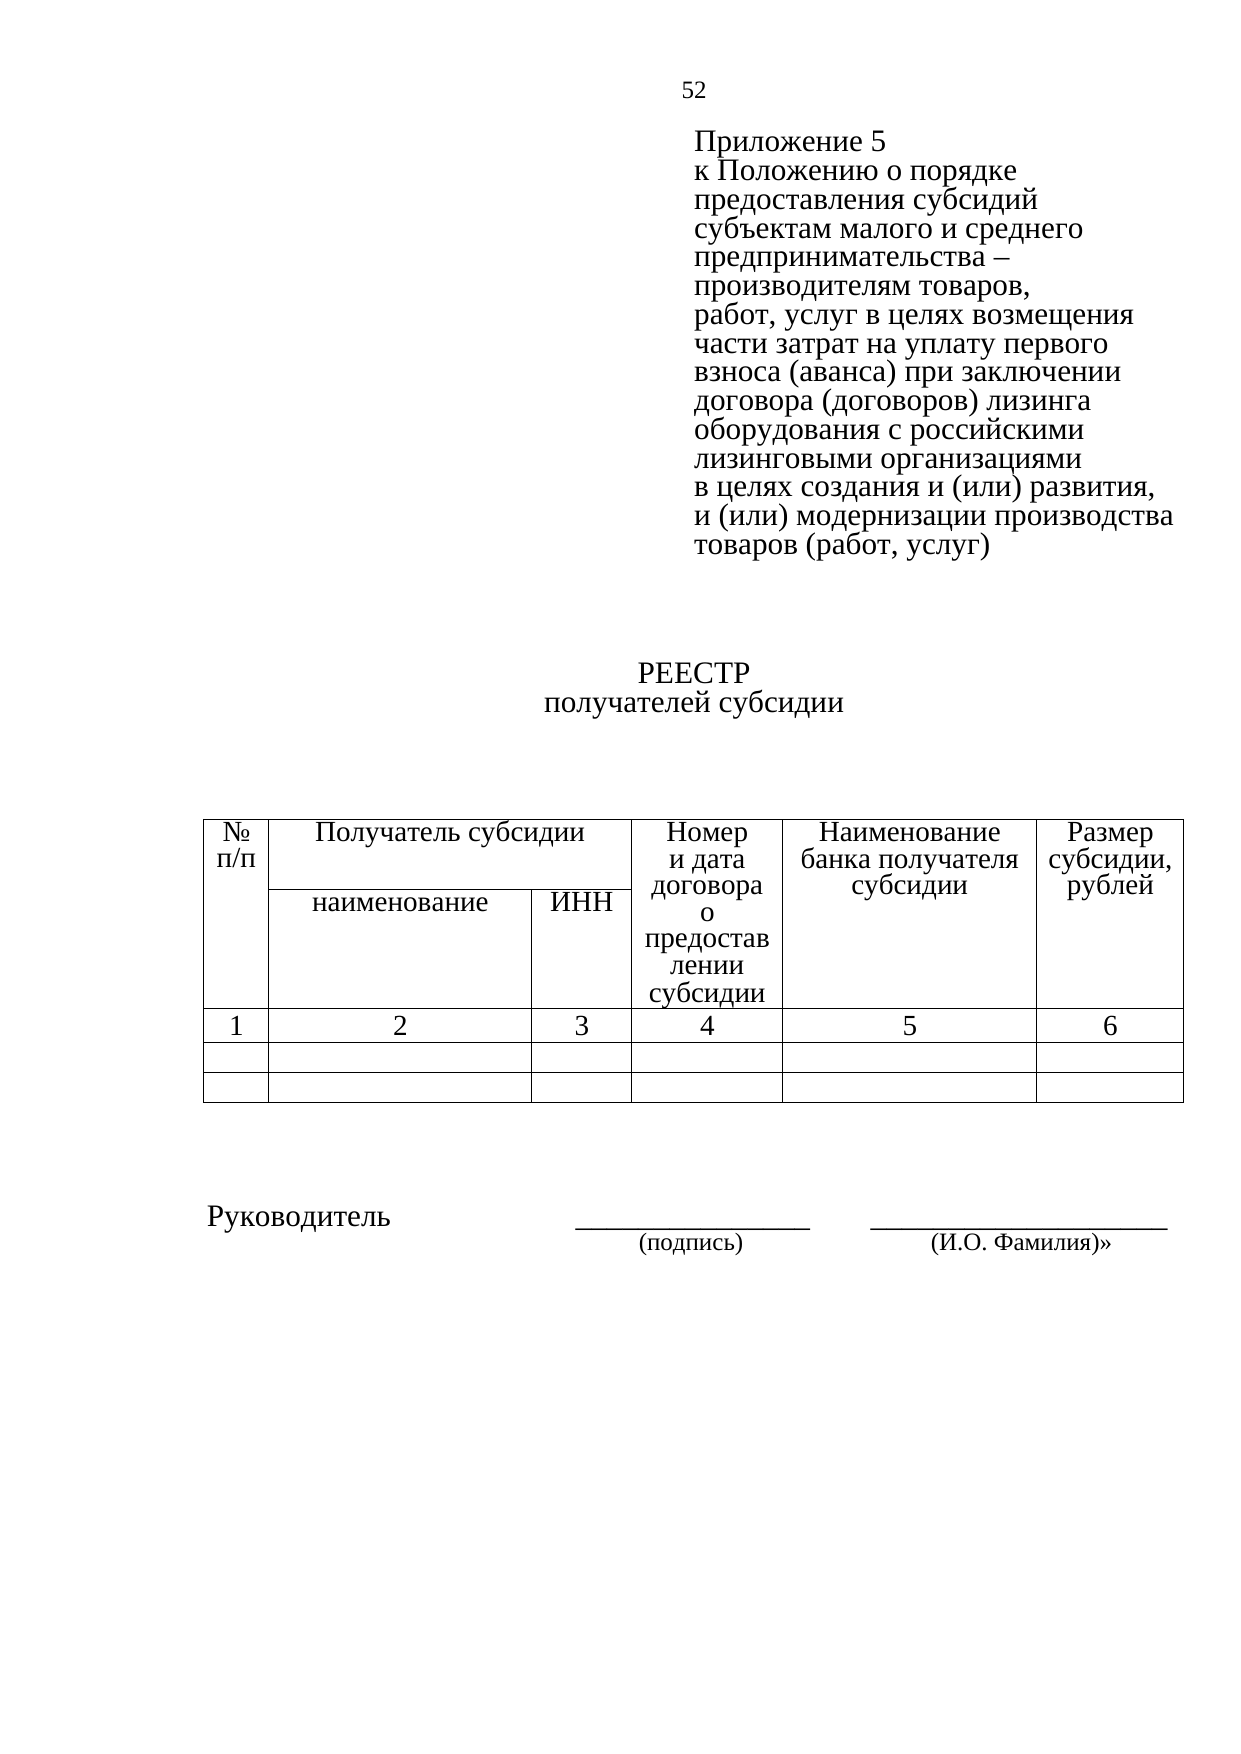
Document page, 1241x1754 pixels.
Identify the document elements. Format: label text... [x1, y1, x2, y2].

text договора (договоров) лизинга [207, 388, 1181, 416]
text (подпись) (И.О. Фамилия)» [207, 1232, 1181, 1255]
text предпринимательства – [207, 244, 1181, 273]
text оборудования с российскими [207, 416, 1181, 445]
table_header Размер субсидии, рублей [1037, 820, 1183, 1007]
table_cell [1037, 1043, 1183, 1072]
text РЕЕСТР [207, 661, 1181, 689]
text товаров (работ, услуг) [207, 531, 1181, 560]
table_header Номер и дата договора о предоставлении субсидии [632, 820, 782, 1007]
table_cell [532, 1073, 631, 1102]
table_cell [269, 1073, 531, 1102]
table_cell [632, 1073, 782, 1102]
table_cell [1037, 1073, 1183, 1102]
table_cell наименование [269, 890, 531, 1007]
table_cell 6 [1037, 1009, 1183, 1042]
table_cell [783, 1073, 1036, 1102]
text взноса (аванса) при заключении [207, 359, 1181, 388]
text получателей субсидии [207, 689, 1181, 718]
text работ, услуг в целях возмещения [207, 301, 1181, 330]
table_cell 4 [632, 1009, 782, 1042]
table_header Получатель субсидии [269, 820, 631, 889]
table_cell 3 [532, 1009, 631, 1042]
table_cell [783, 1043, 1036, 1072]
text субъектам малого и среднего [207, 215, 1181, 244]
text к Положению о порядке [207, 158, 1181, 186]
table_cell 5 [783, 1009, 1036, 1042]
text лизинговыми организациями [207, 445, 1181, 474]
text Руководитель _______________ ___________________ [207, 1203, 1181, 1232]
table_cell ИНН [532, 890, 631, 1007]
table_cell 1 [204, 1009, 268, 1042]
text и (или) модернизации производства [207, 503, 1181, 531]
table_cell [632, 1043, 782, 1072]
table_cell [204, 1043, 268, 1072]
table_cell [269, 1043, 531, 1072]
text производителям товаров, [207, 273, 1181, 301]
table_cell [204, 1073, 268, 1102]
text предоставления субсидий [207, 186, 1181, 215]
table_header Наименование банка получателя субсидии [783, 820, 1036, 1007]
table_cell 2 [269, 1009, 531, 1042]
text Приложение 5 [207, 129, 1181, 158]
text в целях создания и (или) развития, [207, 474, 1181, 503]
table_header № п/п [204, 820, 268, 1007]
text части затрат на уплату первого [207, 330, 1181, 359]
table_cell [532, 1043, 631, 1072]
